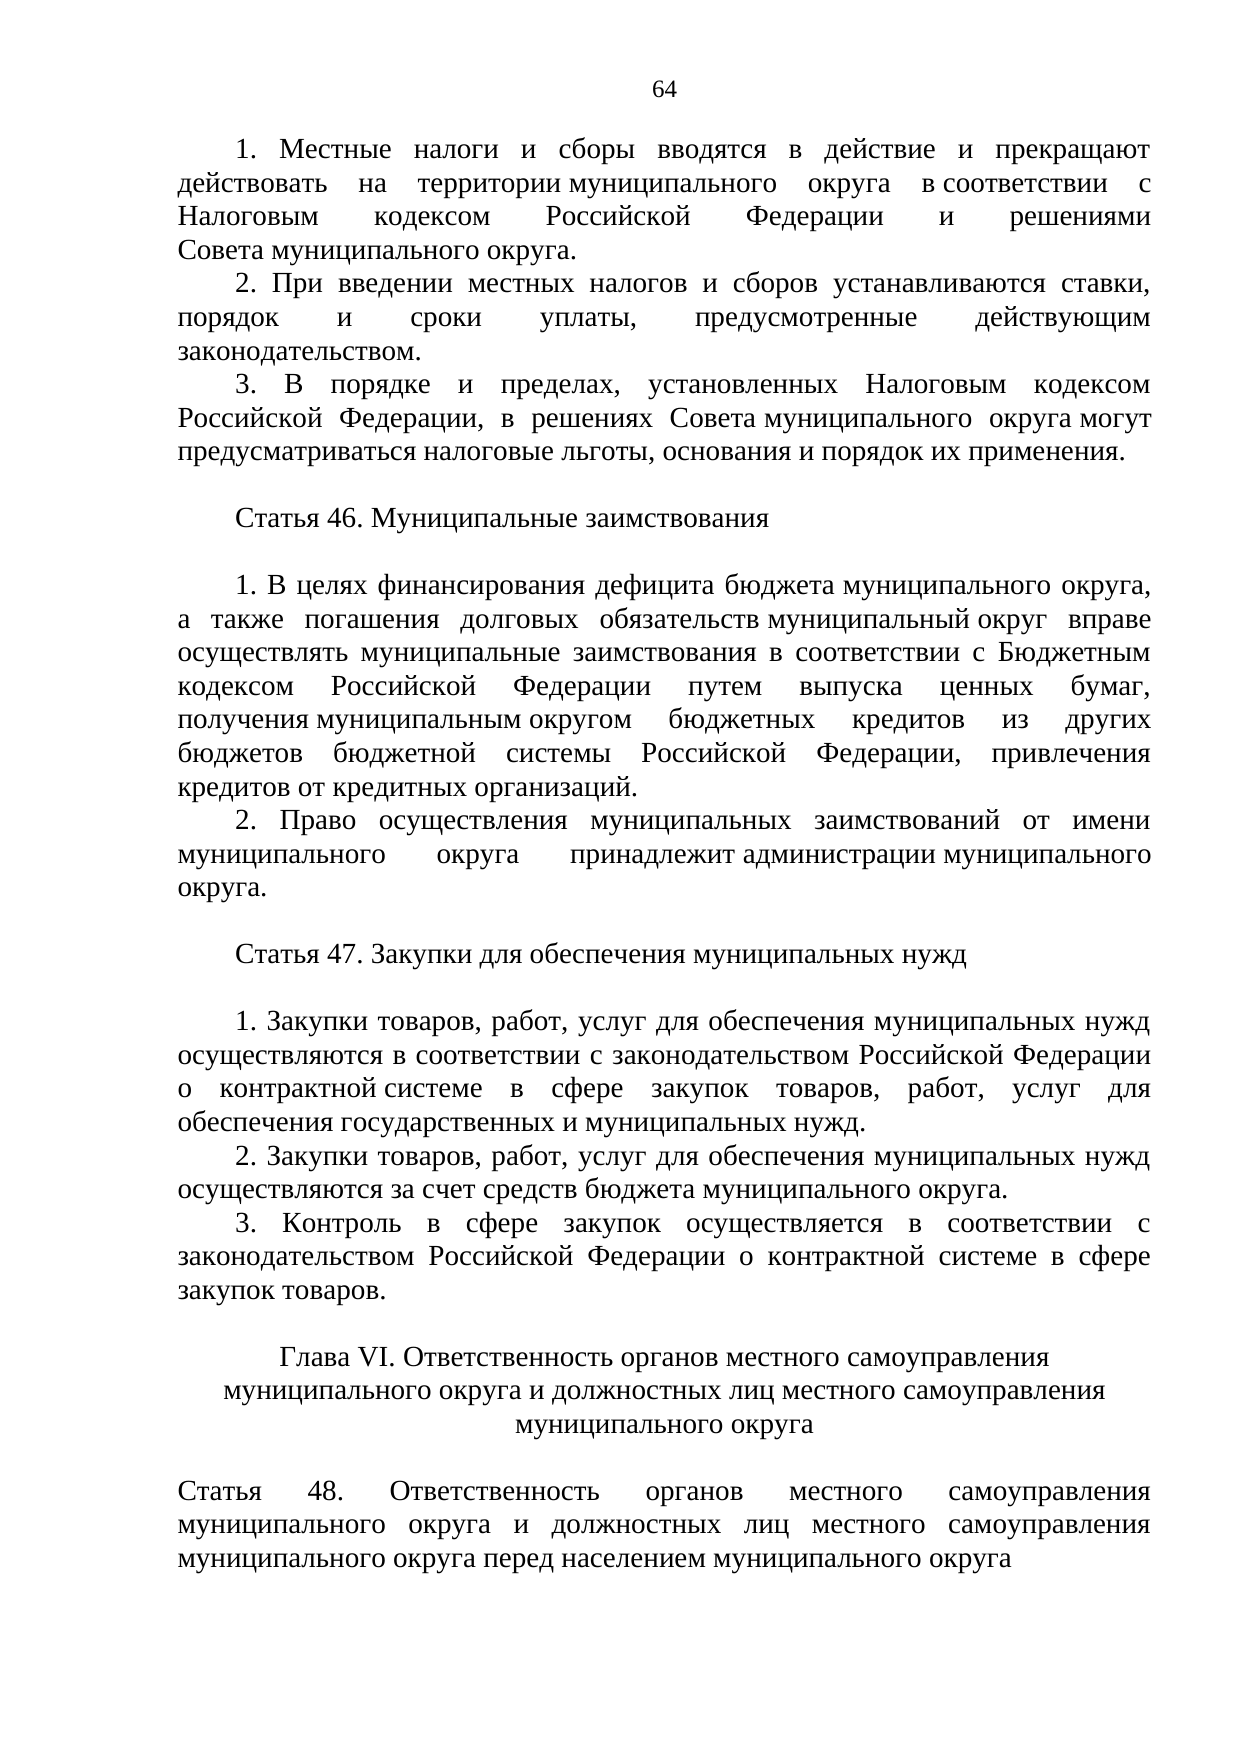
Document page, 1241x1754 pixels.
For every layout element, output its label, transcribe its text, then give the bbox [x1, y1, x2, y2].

text 2. При введении местных налогов и сборов устанавливаются ставки, порядок и сроки уплаты, предусмотренные действующим законодательством. [177, 266, 1152, 366]
text 2. Закупки товаров, работ, услуг для обеспечения муниципальных нужд осуществляются за счет средств бюджета муниципального округа. [177, 1138, 1152, 1205]
text 1. Местные налоги и сборы вводятся в действие и прекращают действовать на территории муниципального округа в соответствии с Налоговым кодексом Российской Федерации и решениями Совета муниципального округа. [177, 131, 1152, 266]
text Статья 47. Закупки для обеспечения муниципальных нужд [177, 936, 1152, 970]
text 1. В целях финансирования дефицита бюджета муниципального округа, а также погашения долговых обязательств муниципальный округ вправе осуществлять муниципальные заимствования в соответствии с Бюджетным кодексом Российской Федерации путем выпуска ценных бумаг, получения муниципальным округом бюджетных кредитов из других бюджетов бюджетной системы Российской Федерации, привлечения кредитов от кредитных организаций. [177, 567, 1152, 802]
text Статья 46. Муниципальные заимствования [177, 500, 1152, 534]
text 2. Право осуществления муниципальных заимствований от имени муниципального округа принадлежит администрации муниципального округа. [177, 802, 1152, 903]
text Статья 48. Ответственность органов местного самоуправления муниципального округа и должностных лиц местного самоуправления муниципального округа перед населением муниципального округа [177, 1473, 1152, 1574]
text 3. Контроль в сфере закупок осуществляется в соответствии с законодательством Российской Федерации о контрактной системе в сфере закупок товаров. [177, 1205, 1152, 1305]
text 3. В порядке и пределах, установленных Налоговым кодексом Российской Федерации, в решениях Совета муниципального округа могут предусматриваться налоговые льготы, основания и порядок их применения. [177, 366, 1152, 467]
text 1. Закупки товаров, работ, услуг для обеспечения муниципальных нужд осуществляются в соответствии с законодательством Российской Федерации о контрактной системе в сфере закупок товаров, работ, услуг для обеспечения государственных и муниципальных нужд. [177, 1003, 1152, 1138]
title Глава VI. Ответственность органов местного самоуправления муниципального округа и должностных лиц местного самоуправления муниципального округа [177, 1339, 1152, 1439]
